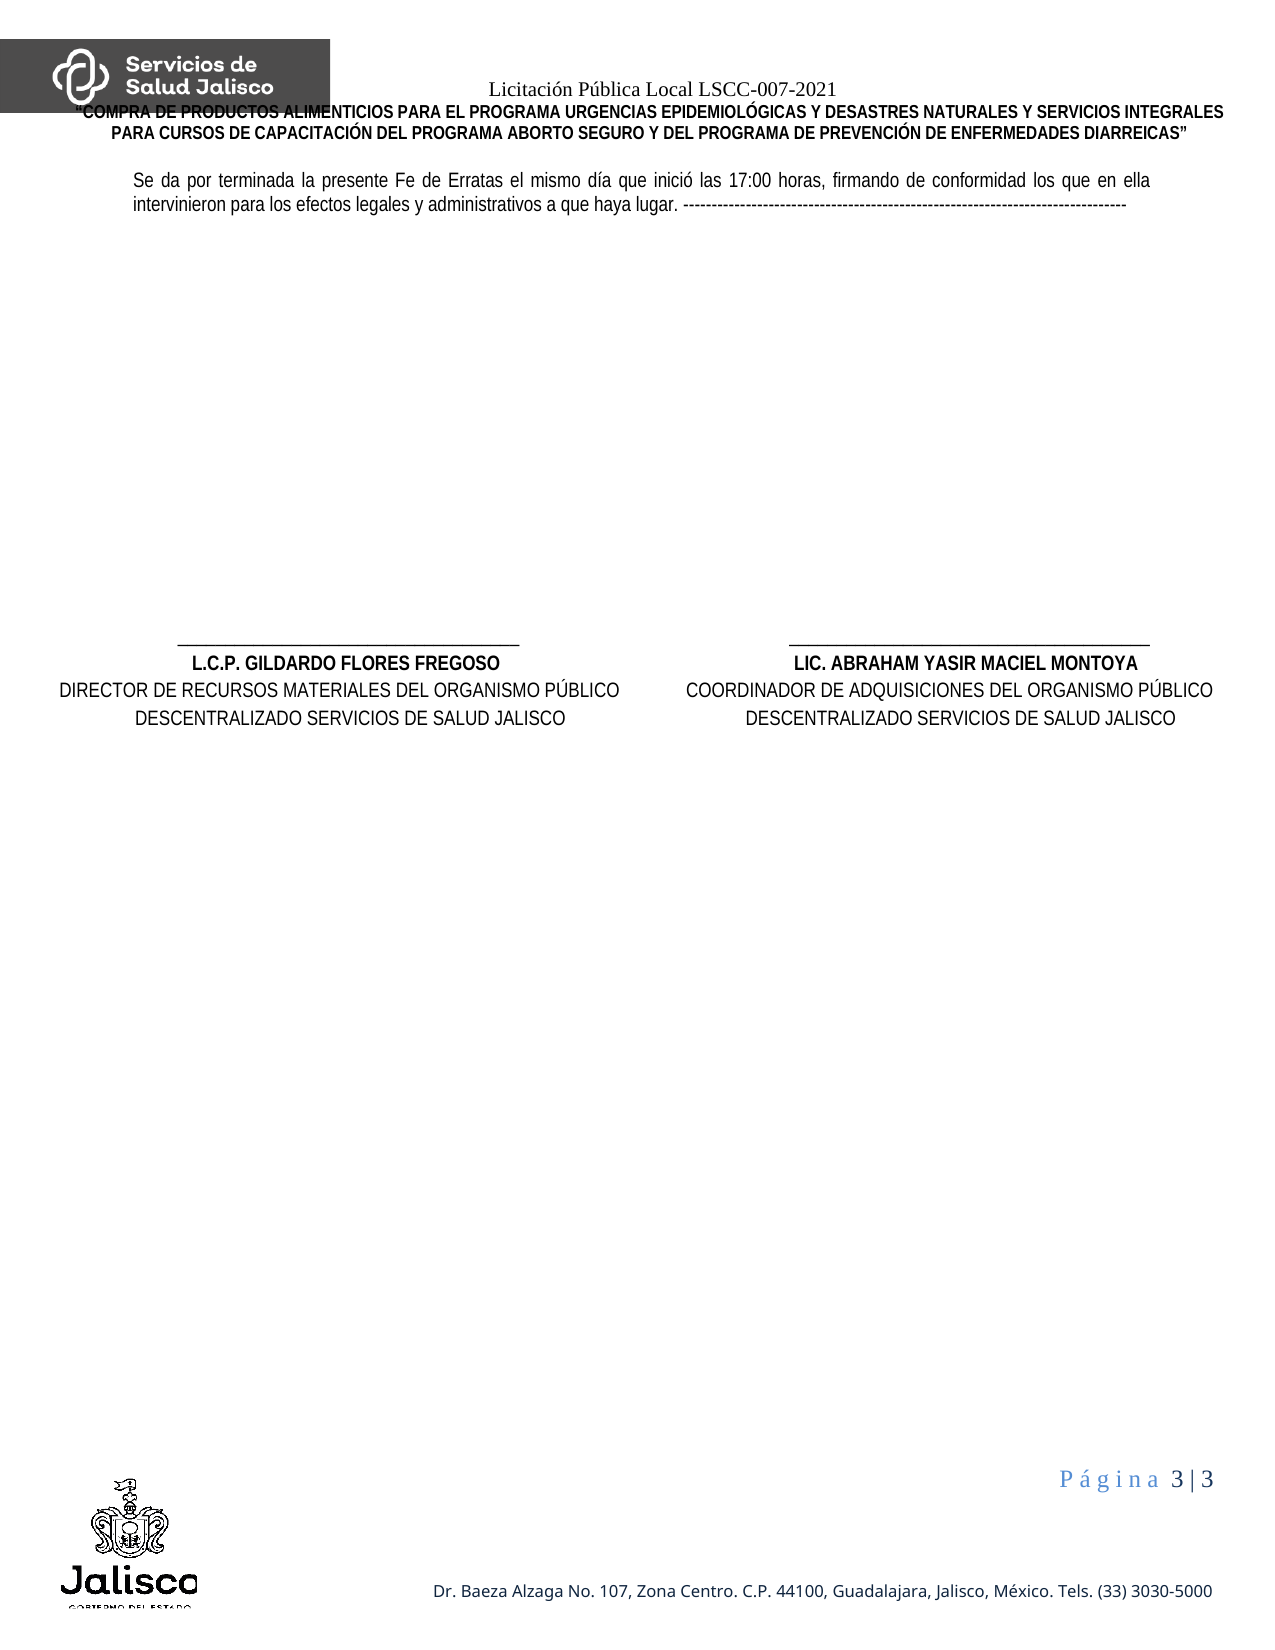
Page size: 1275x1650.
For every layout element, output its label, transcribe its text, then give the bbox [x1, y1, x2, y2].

picture [59, 1478, 197, 1607]
text Se da por terminada la presente Fe de Erratas el mismo día que inició las 17:00 horas, firmando de conformidad los que en ella intervinieron para los efectos legales y administrativos a que haya lugar. ------------------------------------------------------------------------------ [133, 168, 1152, 216]
text DIRECTOR DE RECURSOS MATERIALES DEL ORGANISMO PÚBLICO COORDINADOR DE ADQUISICIONES DEL ORGANISMO PÚBLICO [59, 678, 1275, 702]
text DESCENTRALIZADO SERVICIOS DE SALUD JALISCO DESCENTRALIZADO SERVICIOS DE SALUD JALISCO [59, 705, 1275, 729]
text ____________________________________ ______________________________________ [59, 623, 1275, 647]
text L.C.P. GILDARDO FLORES FREGOSO LIC. ABRAHAM YASIR MACIEL MONTOYA [59, 650, 1275, 674]
